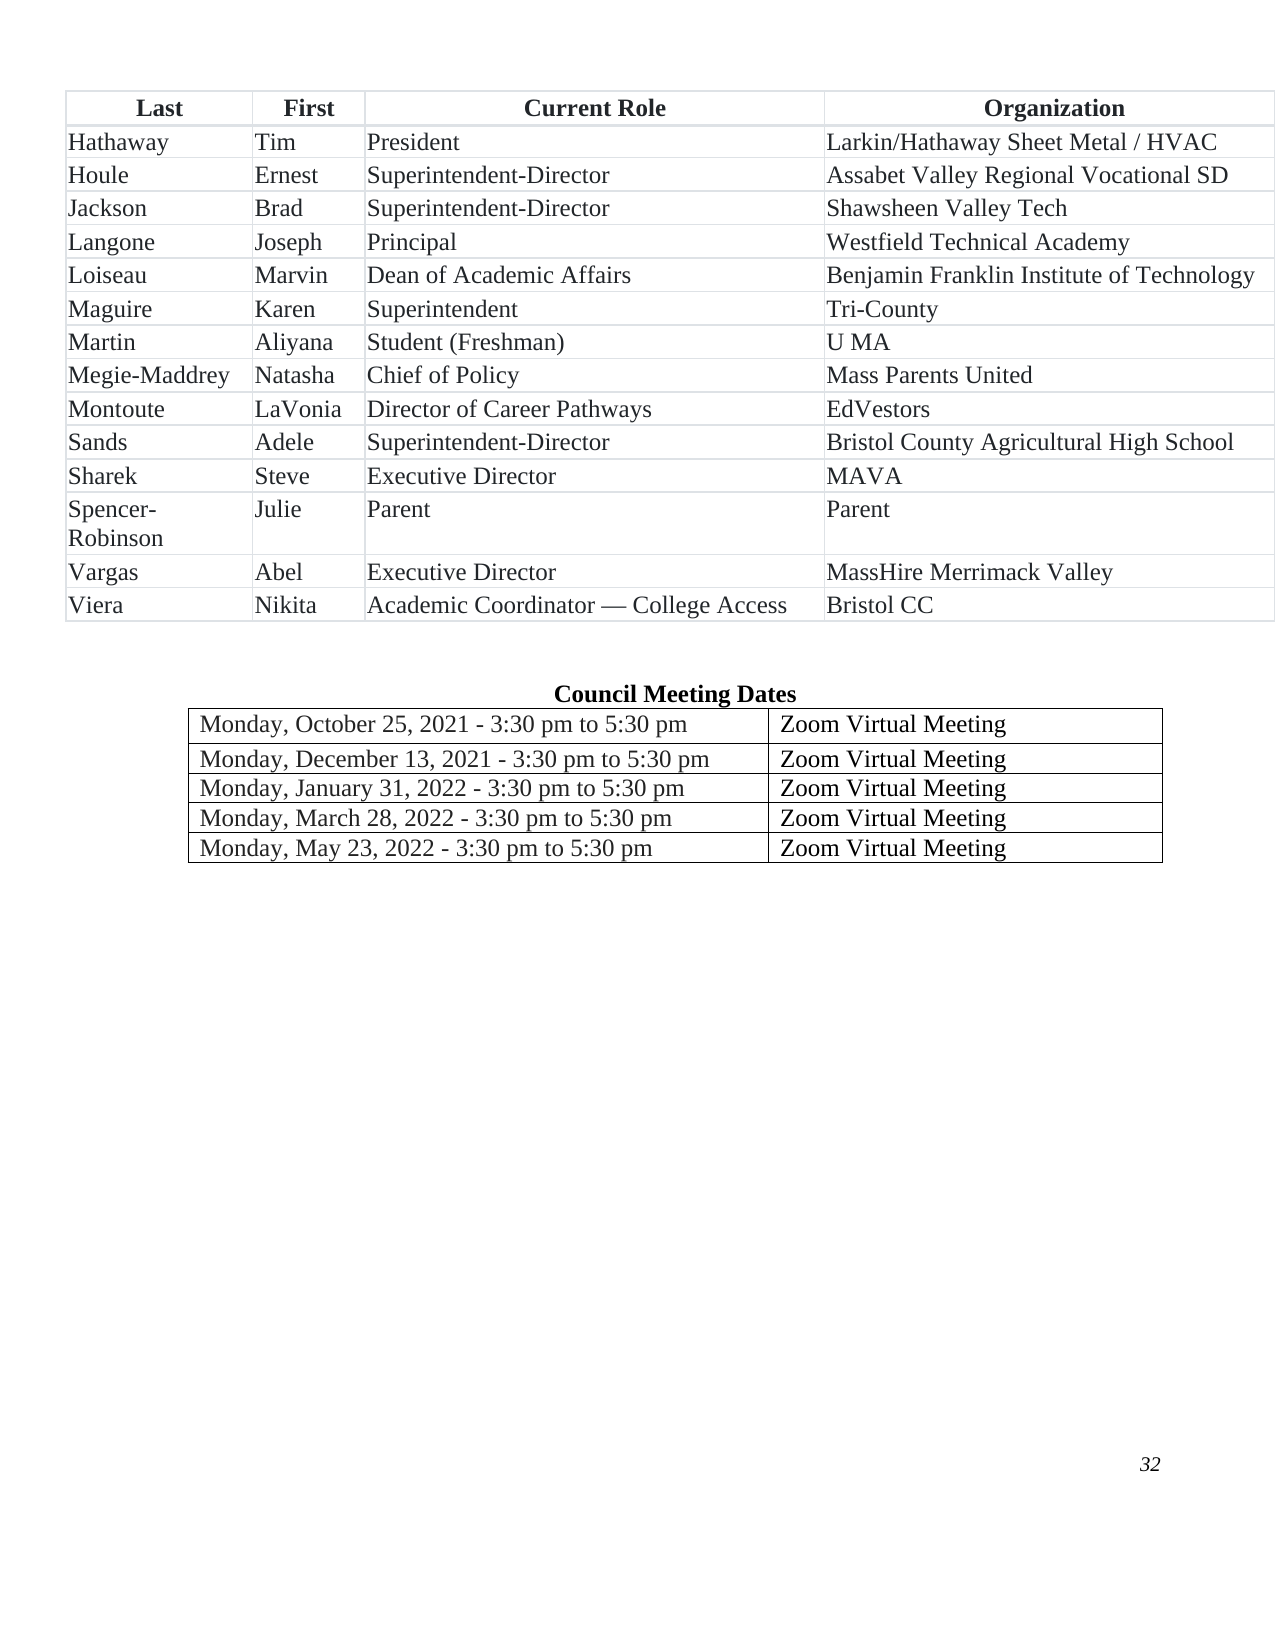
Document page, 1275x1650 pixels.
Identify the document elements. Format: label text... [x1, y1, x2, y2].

table_cell Academic Coordinator — College Access [366, 588, 824, 620]
table_cell Tri-County [825, 292, 1274, 324]
table_cell Viera [67, 588, 252, 620]
table_cell Dean of Academic Affairs [366, 259, 824, 291]
table_cell Superintendent-Director [366, 426, 824, 458]
table_cell Jackson [67, 192, 252, 224]
table_cell Sands [67, 426, 252, 458]
table_cell Julie [253, 493, 364, 553]
table_cell Zoom Virtual Meeting [769, 803, 1162, 832]
table_cell Tim [253, 127, 364, 157]
table_cell Shawsheen Valley Tech [825, 192, 1274, 224]
table_cell Parent [825, 493, 1274, 553]
table_cell Nikita [253, 588, 364, 620]
table_cell U MA [825, 326, 1274, 357]
table_cell Superintendent-Director [366, 192, 824, 224]
table_header Monday, October 25, 2021 - 3:30 pm to 5:30 pm [189, 709, 768, 743]
table_cell Joseph [253, 225, 364, 257]
table_cell Monday, December 13, 2021 - 3:30 pm to 5:30 pm [189, 744, 768, 772]
table_cell Assabet Valley Regional Vocational SD [825, 158, 1274, 190]
table_header Organization [825, 92, 1274, 123]
table_cell Mass Parents United [825, 359, 1274, 391]
table_cell Principal [366, 225, 824, 257]
table_cell Steve [253, 460, 364, 491]
table_cell Maguire [67, 292, 252, 324]
table_cell Bristol CC [825, 588, 1274, 620]
table_header Zoom Virtual Meeting [769, 709, 1162, 743]
table_cell MAVA [825, 460, 1274, 491]
table_cell Bristol County Agricultural High School [825, 426, 1274, 458]
table_cell Student (Freshman) [366, 326, 824, 357]
table_header Current Role [366, 92, 824, 123]
table_cell Benjamin Franklin Institute of Technology [825, 259, 1274, 291]
table_cell Superintendent [366, 292, 824, 324]
table_cell Executive Director [366, 555, 824, 587]
table_cell Monday, March 28, 2022 - 3:30 pm to 5:30 pm [189, 803, 768, 832]
table_cell Spencer-Robinson [67, 493, 252, 553]
table_cell Aliyana [253, 326, 364, 357]
table_cell Chief of Policy [366, 359, 824, 391]
table_cell Zoom Virtual Meeting [769, 833, 1162, 862]
table_cell Natasha [253, 359, 364, 391]
table_cell Ernest [253, 158, 364, 190]
table_cell Brad [253, 192, 364, 224]
table_cell MassHire Merrimack Valley [825, 555, 1274, 587]
table_cell Hathaway [67, 127, 252, 157]
table_cell Martin [67, 326, 252, 357]
table_cell Montoute [67, 393, 252, 424]
table_cell Westfield Technical Academy [825, 225, 1274, 257]
table_cell Adele [253, 426, 364, 458]
table_header Last [67, 92, 252, 123]
table_cell Parent [366, 493, 824, 553]
table_cell Monday, May 23, 2022 - 3:30 pm to 5:30 pm [189, 833, 768, 862]
table_cell Superintendent-Director [366, 158, 824, 190]
table_cell Executive Director [366, 460, 824, 491]
table_cell Larkin/Hathaway Sheet Metal / HVAC [825, 127, 1274, 157]
table_cell Abel [253, 555, 364, 587]
table_cell Loiseau [67, 259, 252, 291]
table_cell Karen [253, 292, 364, 324]
text Council Meeting Dates [187, 679, 1162, 708]
table_header First [253, 92, 364, 123]
table_cell Houle [67, 158, 252, 190]
table_cell EdVestors [825, 393, 1274, 424]
table_cell Monday, January 31, 2022 - 3:30 pm to 5:30 pm [189, 774, 768, 802]
table_cell Zoom Virtual Meeting [769, 744, 1162, 772]
table_cell Marvin [253, 259, 364, 291]
table_cell Sharek [67, 460, 252, 491]
table_cell Megie-Maddrey [67, 359, 252, 391]
table_cell Zoom Virtual Meeting [769, 774, 1162, 802]
table_cell Director of Career Pathways [366, 393, 824, 424]
table_cell Vargas [67, 555, 252, 587]
table_cell LaVonia [253, 393, 364, 424]
table_cell President [366, 127, 824, 157]
table_cell Langone [67, 225, 252, 257]
